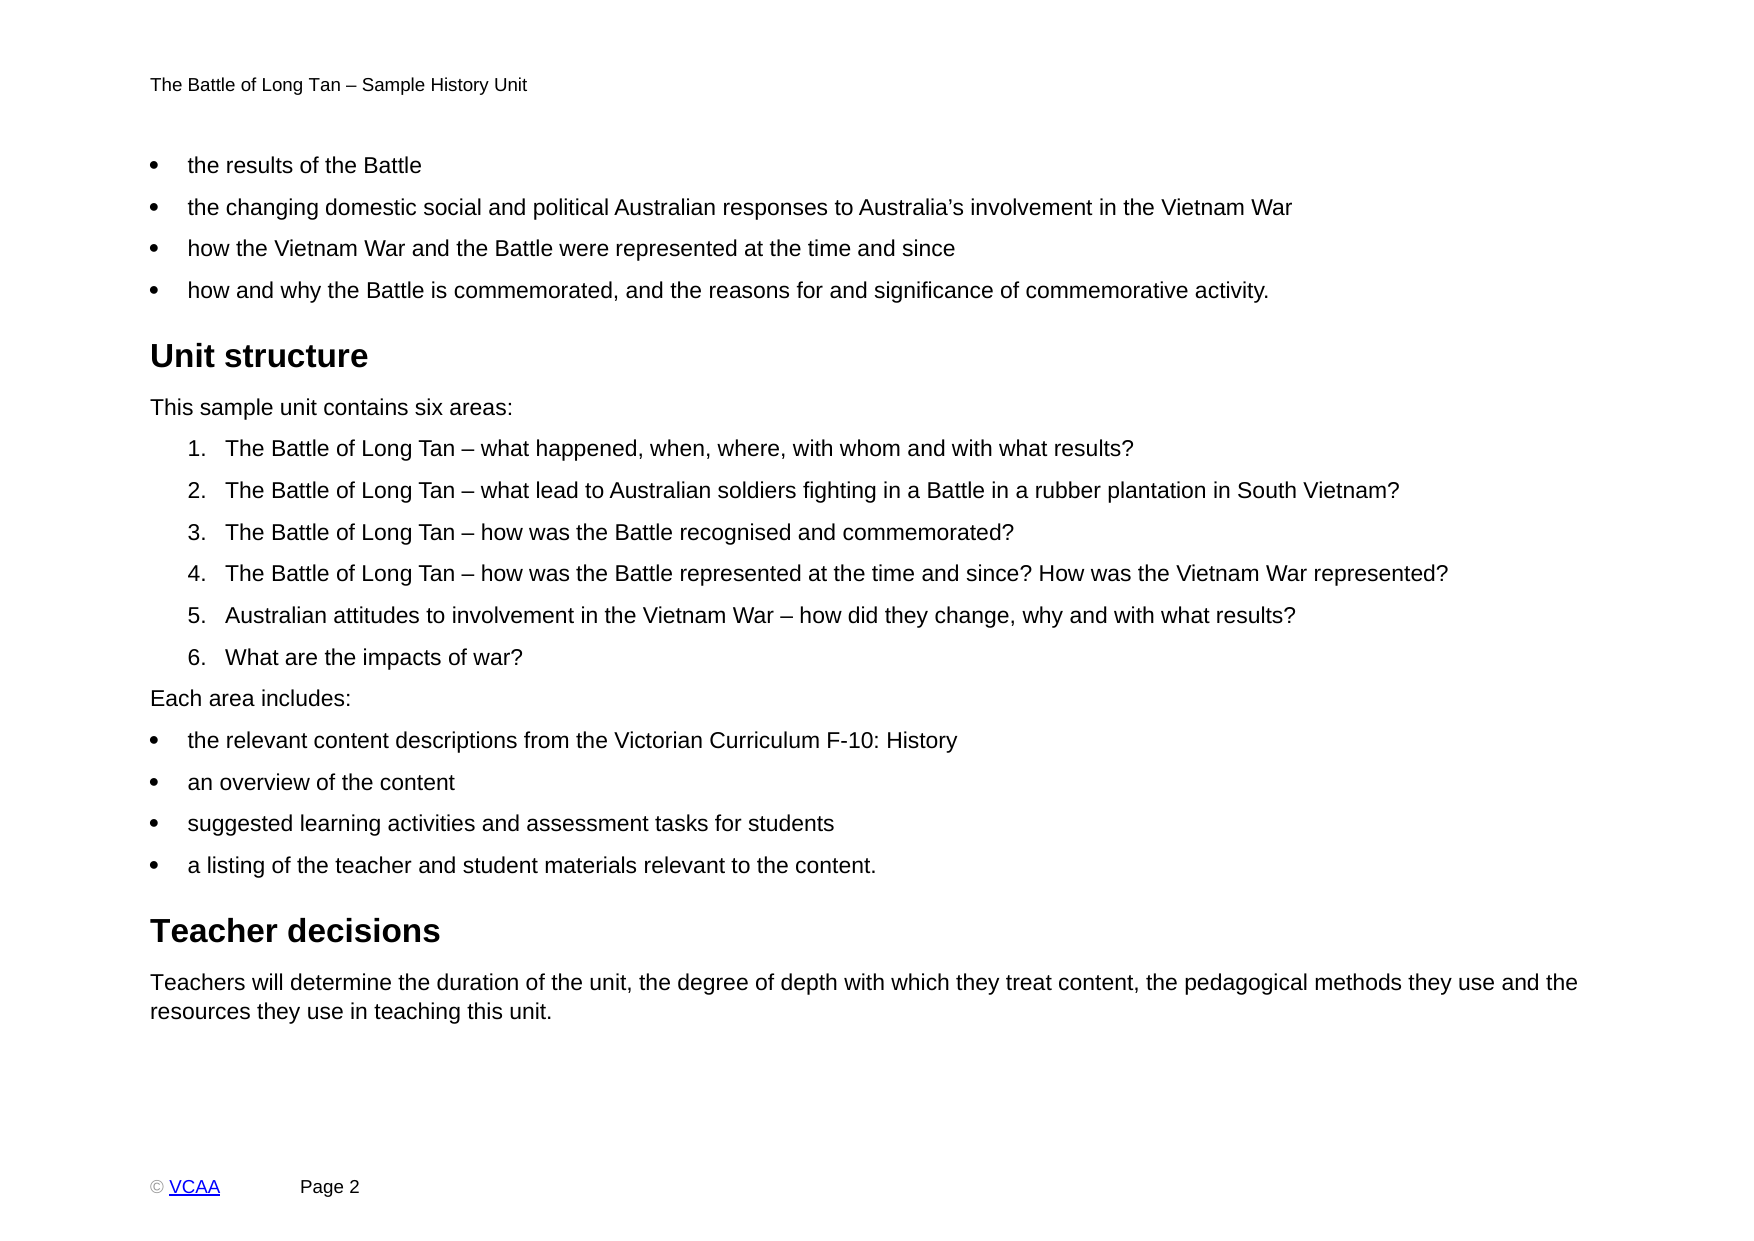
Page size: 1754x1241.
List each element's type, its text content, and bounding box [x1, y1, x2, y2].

list What are the impacts of war? [187, 642, 1604, 671]
list Australian attitudes to involvement in the Vietnam War – how did they change, why and with what results? [187, 600, 1604, 629]
list The Battle of Long Tan – how was the Battle represented at the time and since? How was the Vietnam War represented? [187, 558, 1604, 587]
subtitle Unit structure [150, 337, 1604, 375]
subtitle Teacher decisions [150, 912, 1604, 950]
list how the Vietnam War and the Battle were represented at the time and since [150, 233, 1604, 262]
list the results of the Battle [150, 150, 1604, 179]
list how and why the Battle is commemorated, and the reasons for and significance of commemorative activity. [150, 275, 1604, 304]
text This sample unit contains six areas: [150, 392, 1604, 421]
list an overview of the content [150, 767, 1604, 796]
list suggested learning activities and assessment tasks for students [150, 808, 1604, 837]
text Teachers will determine the duration of the unit, the degree of depth with which they treat content, the pedagogical methods they use and the resources they use in teaching this unit. [150, 967, 1604, 1025]
list the relevant content descriptions from the Victorian Curriculum F-10: History [150, 725, 1604, 754]
list The Battle of Long Tan – what happened, when, where, with whom and with what results? [187, 433, 1604, 462]
list The Battle of Long Tan – what lead to Australian soldiers fighting in a Battle in a rubber plantation in South Vietnam? [187, 475, 1604, 504]
list a listing of the teacher and student materials relevant to the content. [150, 850, 1604, 879]
list The Battle of Long Tan – how was the Battle recognised and commemorated? [187, 517, 1604, 546]
text Each area includes: [150, 683, 1604, 712]
list the changing domestic social and political Australian responses to Australia’s involvement in the Vietnam War [150, 192, 1604, 221]
